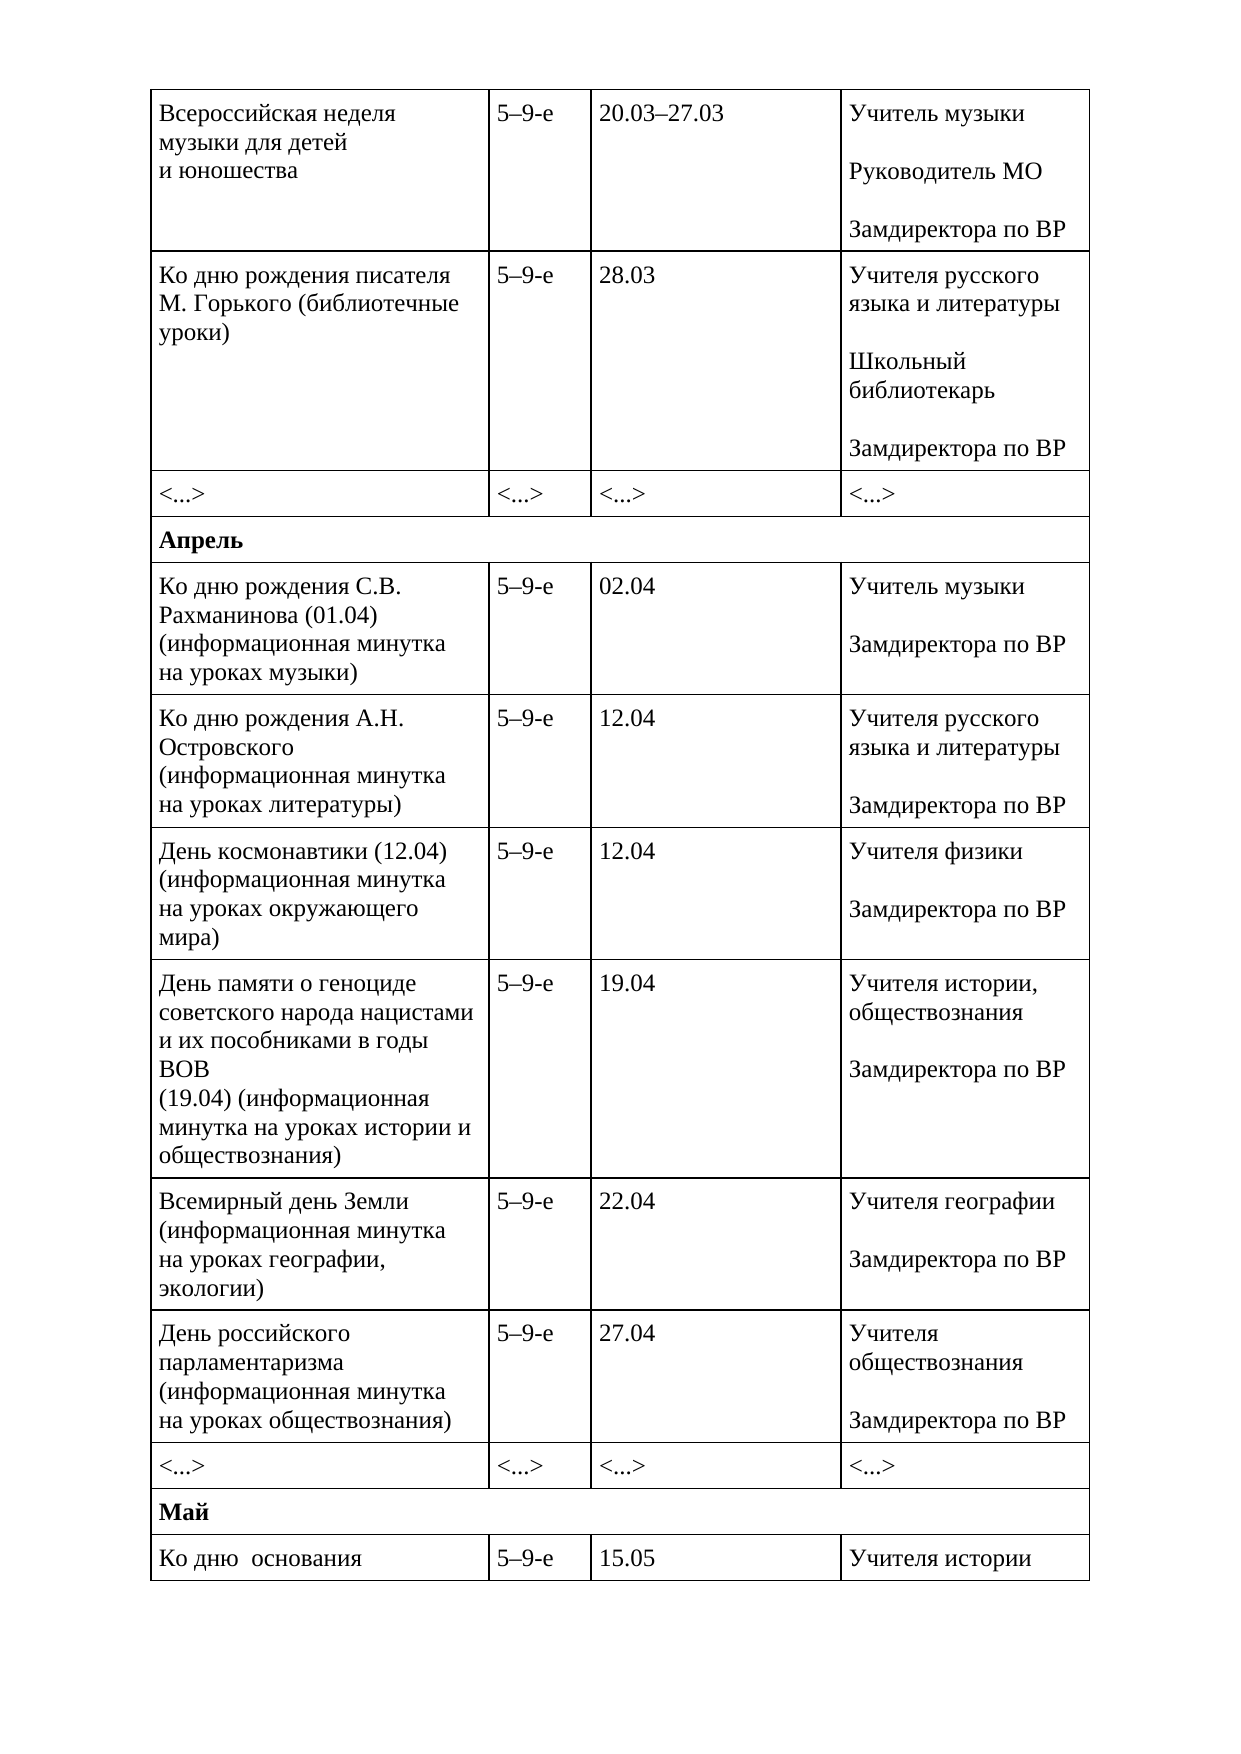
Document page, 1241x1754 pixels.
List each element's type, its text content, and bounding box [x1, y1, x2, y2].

table_cell 5–9-е [490, 960, 590, 1177]
table_cell Учителя географии Замдиректора по ВР [842, 1179, 1089, 1309]
table_cell 27.04 [592, 1311, 840, 1442]
table_cell <...> [152, 471, 488, 516]
table_cell 5–9-е [490, 252, 590, 470]
table_cell <...> [490, 471, 590, 516]
table_cell 02.04 [592, 563, 840, 694]
table_cell 19.04 [592, 960, 840, 1177]
table_cell <...> [842, 1443, 1089, 1488]
table_cell Ко дню рождения писателя М. Горького (библиотечные уроки) [152, 252, 488, 470]
table_cell Учитель музыки Замдиректора по ВР [842, 563, 1089, 694]
table_cell 5–9-е [490, 695, 590, 826]
table_cell 15.05 [592, 1535, 840, 1579]
table_cell 5–9-е [490, 1179, 590, 1309]
table_cell Всероссийская неделя музыки для детей и юношества [152, 90, 488, 250]
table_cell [152, 1535, 488, 1579]
table_cell Всемирный день Земли (информационная минутка на уроках географии, экологии) [152, 1179, 488, 1309]
table_cell <...> [152, 1443, 488, 1488]
table_cell День памяти о геноциде советского народа нацистами и их пособниками в годы ВОВ (19.04) (информационная минутка на уроках истории и обществознания) [152, 960, 488, 1177]
table_cell 28.03 [592, 252, 840, 470]
table_cell Ко дню рождения С.В. Рахманинова (01.04) (информационная минутка на уроках музыки) [152, 563, 488, 694]
table_cell 5–9-е [490, 828, 590, 958]
table_cell 22.04 [592, 1179, 840, 1309]
table_cell Учителя русского языка и литературы Школьный библиотекарь Замдиректора по ВР [842, 252, 1089, 470]
table_cell 12.04 [592, 828, 840, 958]
table_cell Учителя истории, обществознания Замдиректора по ВР [842, 960, 1089, 1177]
table_cell Учитель музыки Руководитель МО Замдиректора по ВР [842, 90, 1089, 250]
table_cell <...> [490, 1443, 590, 1488]
table_cell Учителя обществознания Замдиректора по ВР [842, 1311, 1089, 1442]
table_cell День российского парламентаризма (информационная минутка на уроках обществознания) [152, 1311, 488, 1442]
table_cell 5–9-е [490, 90, 590, 250]
table_cell Ко дню рождения А.Н. Островского (информационная минутка на уроках литературы) [152, 695, 488, 826]
table_cell <...> [592, 471, 840, 516]
table_cell 5–9-е [490, 563, 590, 694]
table_cell Май [152, 1489, 1089, 1534]
table_cell 5–9-е [490, 1311, 590, 1442]
table_cell Учителя физики Замдиректора по ВР [842, 828, 1089, 958]
table_cell День космонавтики (12.04) (информационная минутка на уроках окружающего мира) [152, 828, 488, 958]
table_cell Апрель [152, 517, 1089, 562]
table_cell 12.04 [592, 695, 840, 826]
table_cell <...> [592, 1443, 840, 1488]
table_cell 5–9-е [490, 1535, 590, 1579]
table_cell 20.03–27.03 [592, 90, 840, 250]
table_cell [842, 1535, 1089, 1579]
table_cell Учителя русского языка и литературы Замдиректора по ВР [842, 695, 1089, 826]
table_cell <...> [842, 471, 1089, 516]
